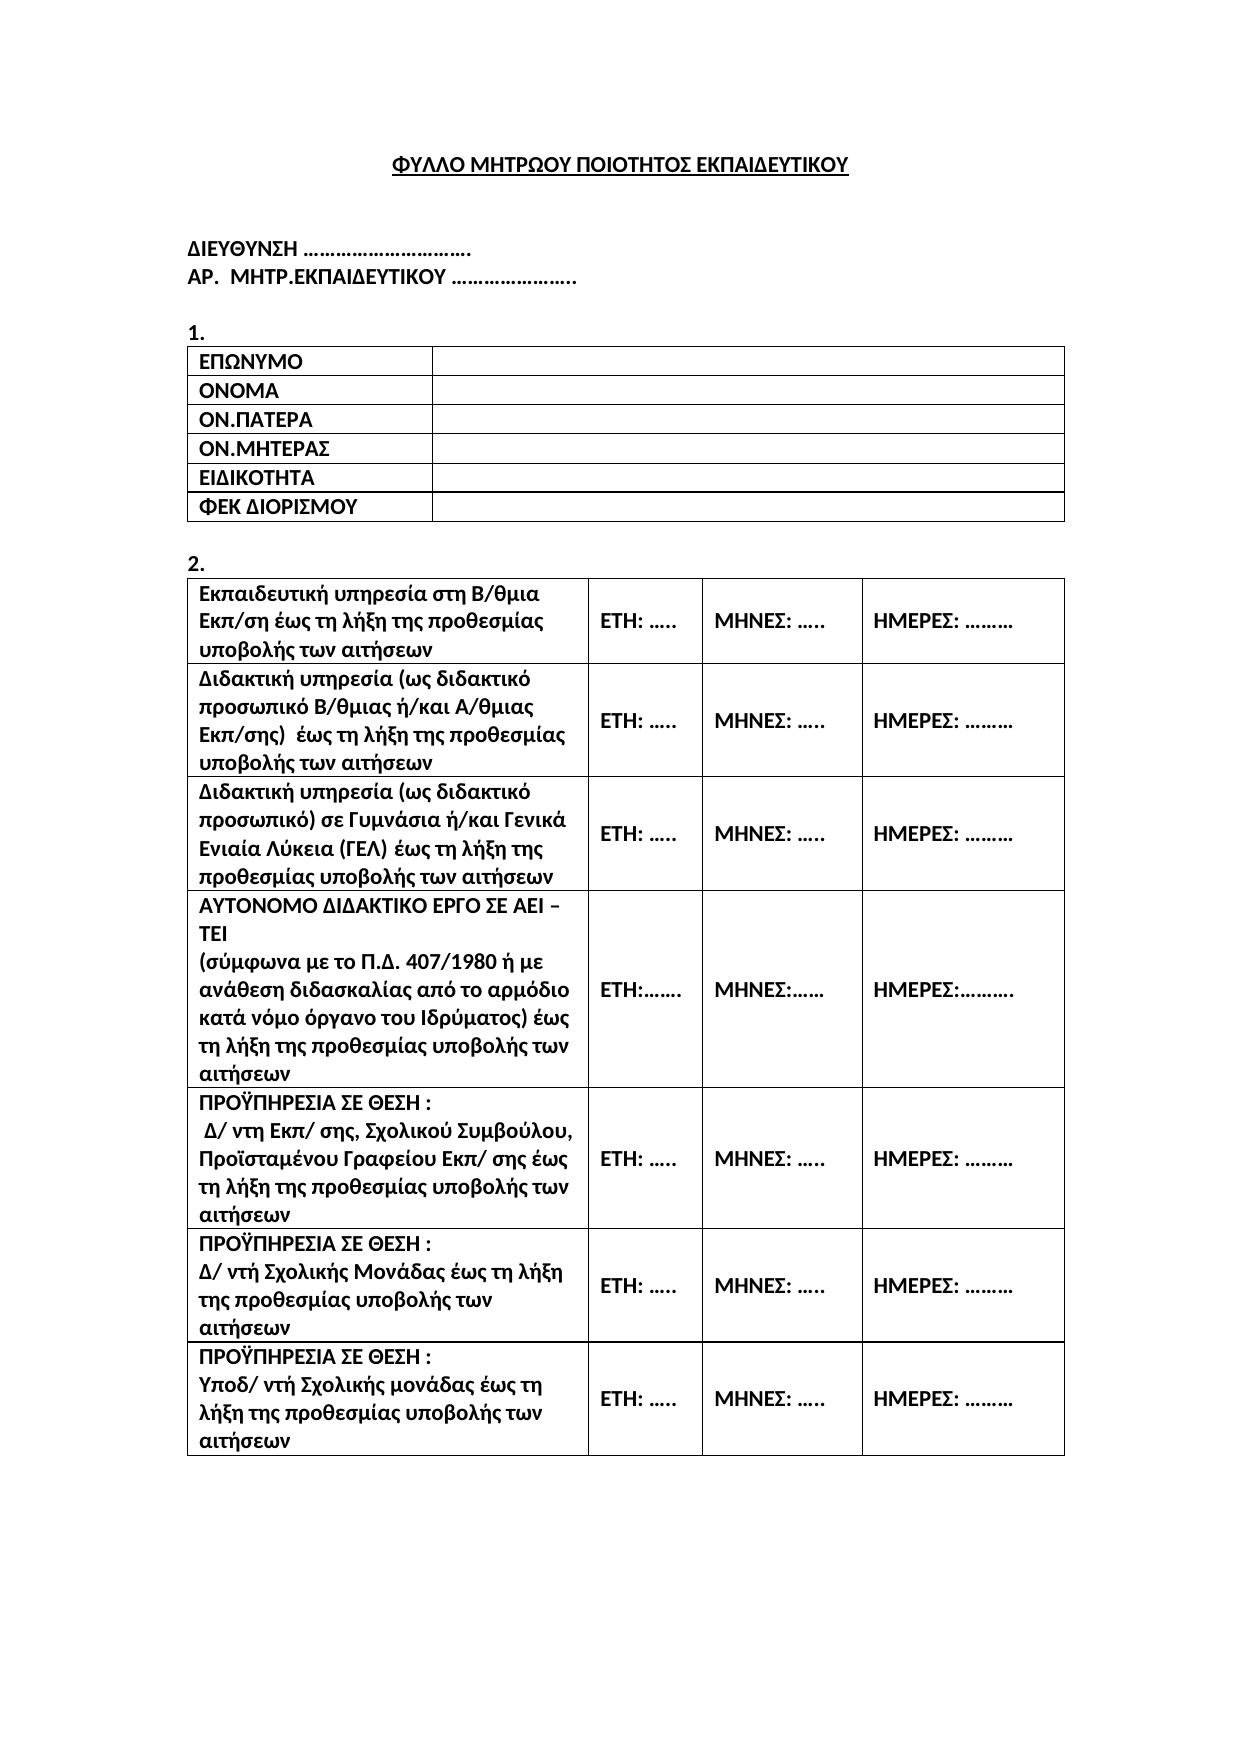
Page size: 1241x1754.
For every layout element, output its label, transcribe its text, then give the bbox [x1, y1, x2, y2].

table_cell [433, 405, 1064, 433]
text 1. [187, 318, 1053, 346]
table_header ΜΗΝΕΣ: ….. [703, 579, 862, 663]
table_header ΕΠΩΝΥΜΟ [188, 347, 432, 375]
table_header ΕΤΗ: ….. [589, 579, 702, 663]
table_cell ΠΡΟΫΠΗΡΕΣΙΑ ΣΕ ΘΕΣΗ : Δ/ ντη Εκπ/ σης, Σχολικού Συμβούλου, Προϊσταμένου Γραφείου Εκπ/ σης έως τη λήξη της προθεσμίας υποβολής των αιτήσεων [188, 1088, 588, 1228]
text ΑΡ. ΜΗΤΡ.ΕΚΠΑΙΔΕΥΤΙΚΟΥ ………………….. [187, 262, 1053, 290]
text ΔΙΕΥΘΥΝΣΗ …………………………. [187, 234, 1053, 262]
table_cell [433, 464, 1064, 491]
text 2. [187, 549, 1053, 578]
table_cell ΑΥΤΟΝΟΜΟ ΔΙΔΑΚΤΙΚΟ ΕΡΓΟ ΣΕ ΑΕΙ –ΤΕΙ (σύμφωνα με το Π.Δ. 407/1980 ή με ανάθεση διδασκαλίας από το αρμόδιο κατά νόμο όργανο του Ιδρύματος) έως τη λήξη της προθεσμίας υποβολής των αιτήσεων [188, 891, 588, 1087]
table_cell ΟΝ.ΜΗΤΕΡΑΣ [188, 434, 432, 462]
table_cell ΕΤΗ: ….. [589, 664, 702, 776]
table_cell [433, 493, 1064, 521]
table_cell ΟΝ.ΠΑΤΕΡΑ [188, 405, 432, 433]
table_cell [433, 434, 1064, 462]
table_cell ΕΤΗ: ….. [589, 1229, 702, 1341]
table_cell ΜΗΝΕΣ: ….. [703, 1088, 862, 1228]
table_cell ΦΕΚ ΔΙΟΡΙΣΜΟΥ [188, 493, 432, 521]
table_cell ΜΗΝΕΣ: ….. [703, 1229, 862, 1341]
table_header Εκπαιδευτική υπηρεσία στη Β/θμια Εκπ/ση έως τη λήξη της προθεσμίας υποβολής των αιτήσεων [188, 579, 588, 663]
table_cell HMEΡΕΣ:………. [863, 891, 1064, 1087]
table_cell Διδακτική υπηρεσία (ως διδακτικό προσωπικό) σε Γυμνάσια ή/και Γενικά Ενιαία Λύκεια (ΓΕΛ) έως τη λήξη της προθεσμίας υποβολής των αιτήσεων [188, 777, 588, 890]
table_cell ΟΝΟΜΑ [188, 376, 432, 404]
table_cell ΕΤΗ: ….. [589, 777, 702, 890]
table_cell MHNEΣ:…… [703, 891, 862, 1087]
table_cell ΗΜΕΡΕΣ: ……… [863, 1229, 1064, 1341]
table_cell ΕΤΗ: ….. [589, 1343, 702, 1454]
table_cell ΗΜΕΡΕΣ: ……… [863, 1343, 1064, 1454]
table_cell ΕΙΔΙΚΟΤΗΤΑ [188, 464, 432, 491]
table_cell ΠΡΟΫΠΗΡΕΣΙΑ ΣΕ ΘΕΣΗ : Υποδ/ ντή Σχολικής μονάδας έως τη λήξη της προθεσμίας υποβολής των αιτήσεων [188, 1343, 588, 1454]
table_cell ΕΤΗ:……. [589, 891, 702, 1087]
table_cell ΠΡΟΫΠΗΡΕΣΙΑ ΣΕ ΘΕΣΗ : Δ/ ντή Σχολικής Μονάδας έως τη λήξη της προθεσμίας υποβολής των αιτήσεων [188, 1229, 588, 1341]
table_cell Διδακτική υπηρεσία (ως διδακτικό προσωπικό Β/θμιας ή/και Α/θμιας Εκπ/σης) έως τη λήξη της προθεσμίας υποβολής των αιτήσεων [188, 664, 588, 776]
text ΦΥΛΛΟ ΜΗΤΡΩΟΥ ΠΟΙΟΤΗΤΟΣ ΕΚΠΑΙΔΕΥΤΙΚΟΥ [187, 150, 1053, 178]
table_cell ΕΤΗ: ….. [589, 1088, 702, 1228]
table_cell ΜΗΝΕΣ: ….. [703, 664, 862, 776]
table_header ΗΜΕΡΕΣ: ……… [863, 579, 1064, 663]
table_cell ΗΜΕΡΕΣ: ……… [863, 1088, 1064, 1228]
table_cell ΜΗΝΕΣ: ….. [703, 777, 862, 890]
table_header [433, 347, 1064, 375]
table_cell ΗΜΕΡΕΣ: ……… [863, 777, 1064, 890]
table_cell ΜΗΝΕΣ: ….. [703, 1343, 862, 1454]
table_cell [433, 376, 1064, 404]
table_cell ΗΜΕΡΕΣ: ……… [863, 664, 1064, 776]
